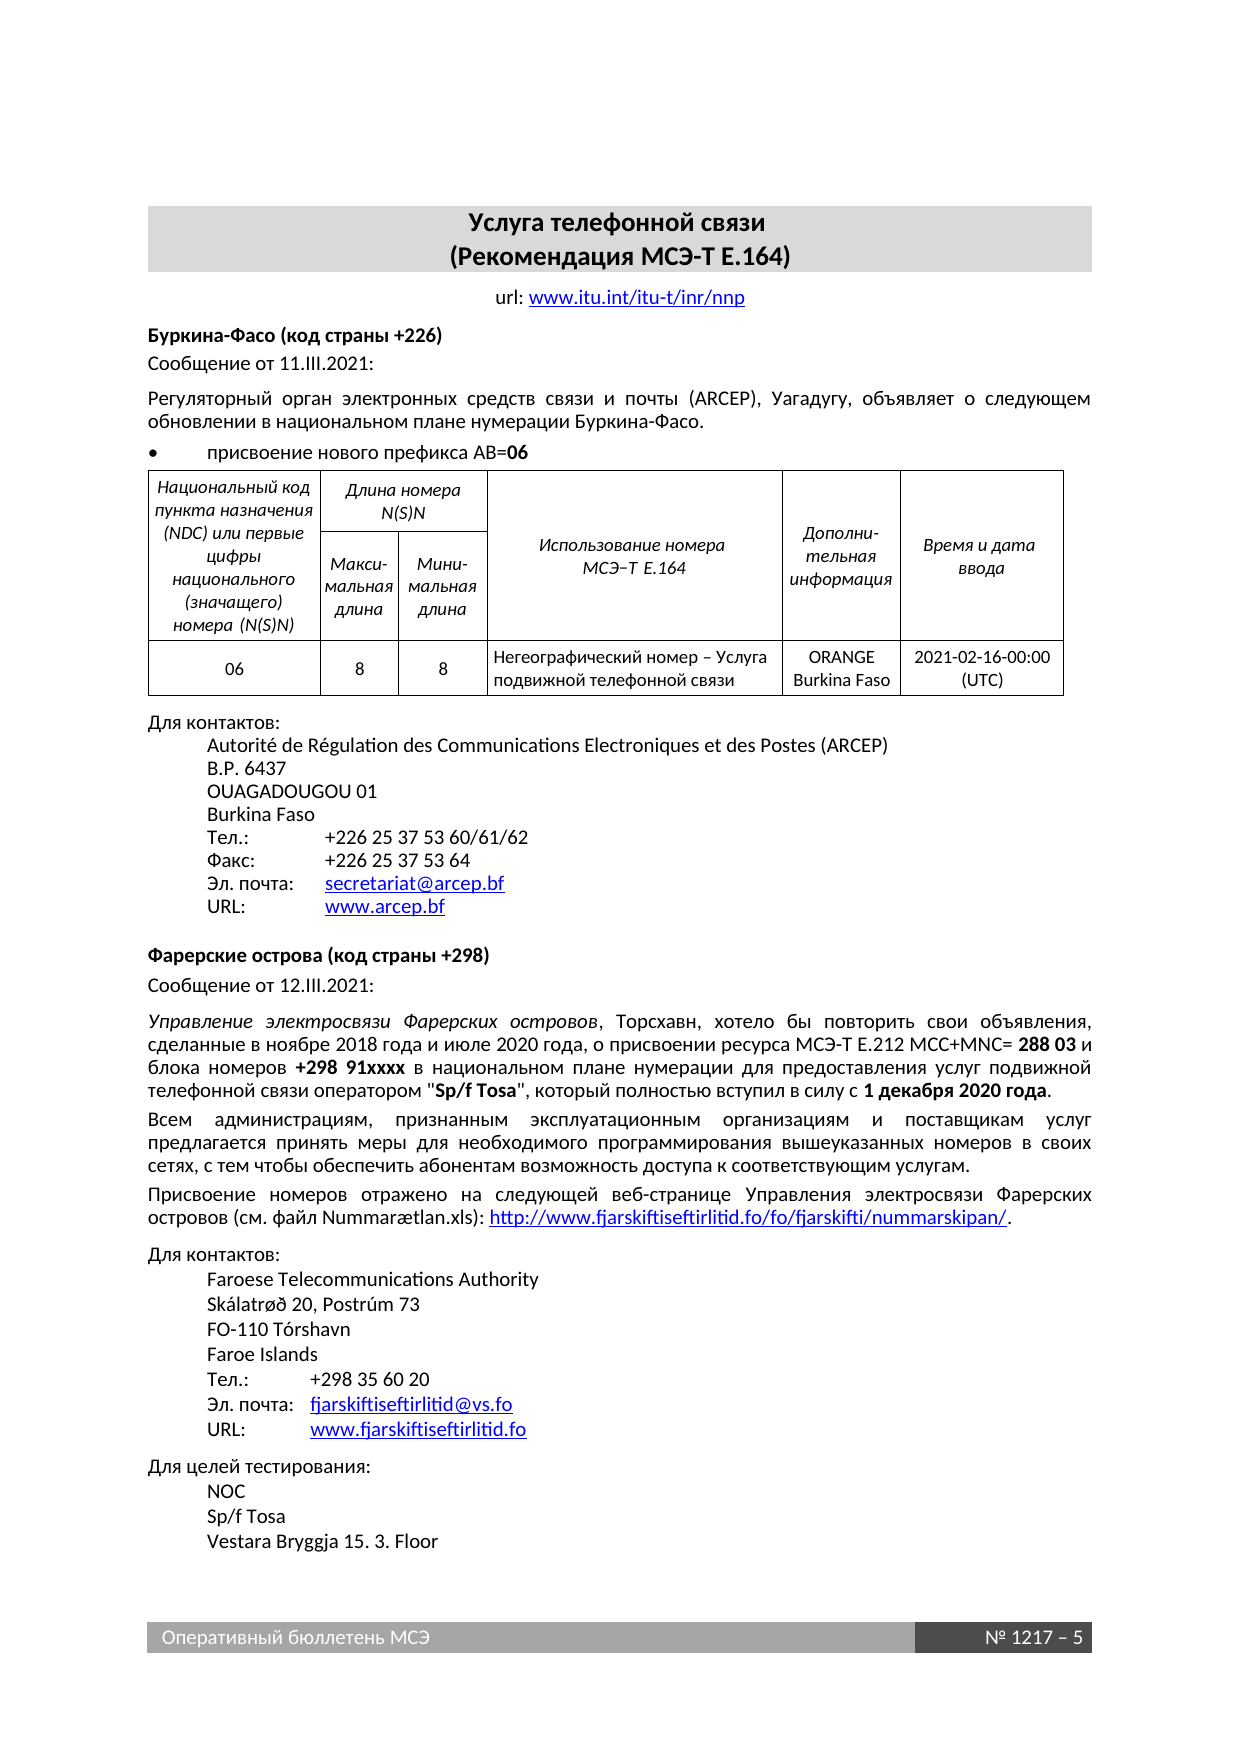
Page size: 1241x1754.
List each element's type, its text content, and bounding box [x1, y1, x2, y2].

subtitle Фарерские острова (код страны +298) [148, 943, 1092, 968]
text Тел.: +298 35 60 20 [207, 1366, 1092, 1391]
text Для целей тестирования: [148, 1454, 1092, 1479]
text Буркина-Фасо (код страны +226) [148, 322, 1092, 347]
table_cell 8 [321, 641, 398, 695]
table_cell Негеографический номер – Услуга подвижной телефонной связи [488, 641, 782, 695]
text Всем администрациям, признанным эксплуатационным организациям и поставщикам услуг предлагается принять меры для необходимого программирования вышеуказанных номеров в своих сетях, с тем чтобы обеспечить абонентам возможность доступа к соответствующим услугам. [148, 1108, 1092, 1177]
table_cell 8 [399, 641, 487, 695]
text Autorité de Régulation des Communications Electroniques et des Postes (ARCEP) B.P. 6437 OUAGADOUGOU 01 Burkina Faso Тел.: +226 25 37 53 60/61/62 Факс: +226 25 37 53 64 Эл. почта: secretariat@arcep.bf URL: www.arcep.bf [207, 734, 1092, 918]
text Регуляторный орган электронных средств связи и почты (ARCEP), Уагадугу, объявляет о следующем обновлении в национальном плане нумерации Буркина-Фасо. [148, 387, 1092, 433]
text URL: www.fjarskiftiseftirlitid.fo [207, 1416, 1092, 1441]
table_cell Макси-мальная длина [321, 532, 398, 640]
text Сообщение от 12.III.2021: [148, 972, 1092, 998]
text Faroe Islands [207, 1341, 1092, 1366]
text Для контактов: [148, 1241, 1092, 1266]
text Sp/f Tosa [207, 1504, 1092, 1529]
table_cell Мини-мальная длина [399, 532, 487, 640]
text FO-110 Tórshavn [207, 1316, 1092, 1341]
table_cell ORANGE Burkina Faso [783, 641, 900, 695]
table_header Время и дата ввода [901, 471, 1063, 640]
text NOC [207, 1479, 1092, 1504]
subtitle Услуга телефонной связи (Рекомендация МСЭ-Т E.164) [148, 206, 1092, 272]
text Skálatrøð 20, Postrúm 73 [207, 1291, 1092, 1316]
text Vestara Bryggja 15. 3. Floor [207, 1529, 1092, 1554]
table_header Национальный код пункта назначения (NDC) или первые цифры национального (значащего) номера (N(S)N) [149, 471, 320, 640]
text • присвоение нового префикса AB=06 [148, 439, 1092, 464]
table_cell 2021-02-16-00:00 (UTC) [901, 641, 1063, 695]
text Сообщение от 11.III.2021: [148, 352, 1092, 374]
text Для контактов: [148, 709, 1092, 734]
table_header Длина номера N(S)N [321, 471, 487, 531]
table_cell 06 [149, 641, 320, 695]
text Faroese Telecommunications Authority [207, 1266, 1092, 1291]
table_header Дополни- тельная информация [783, 471, 900, 640]
text Присвоение номеров отражено на следующей веб-странице Управления электросвязи Фарерских островов (см. файл Nummarætlan.xls): http://www.fjarskiftiseftirlitid.fo/fo/fjarskifti/nummarskipan/. [148, 1183, 1092, 1229]
text url: www.itu.int/itu-t/inr/nnp [148, 284, 1092, 309]
text Управление электросвязи Фарерских островов, Торсхавн, хотело бы повторить свои объявления, сделанные в ноябре 2018 года и июле 2020 года, о присвоении ресурса МСЭ-T E.212 MCC+MNC= 288 03 и блока номеров +298 91xxxx в национальном плане нумерации для предоставления услуг подвижной телефонной связи оператором "Sp/f Tosa", который полностью вступил в силу с 1 декабря 2020 года. [148, 1010, 1092, 1102]
text Эл. почта: fjarskiftiseftirlitid@vs.fo [207, 1391, 1092, 1416]
table_header Использование номера МСЭ−Т E.164 [488, 471, 782, 640]
